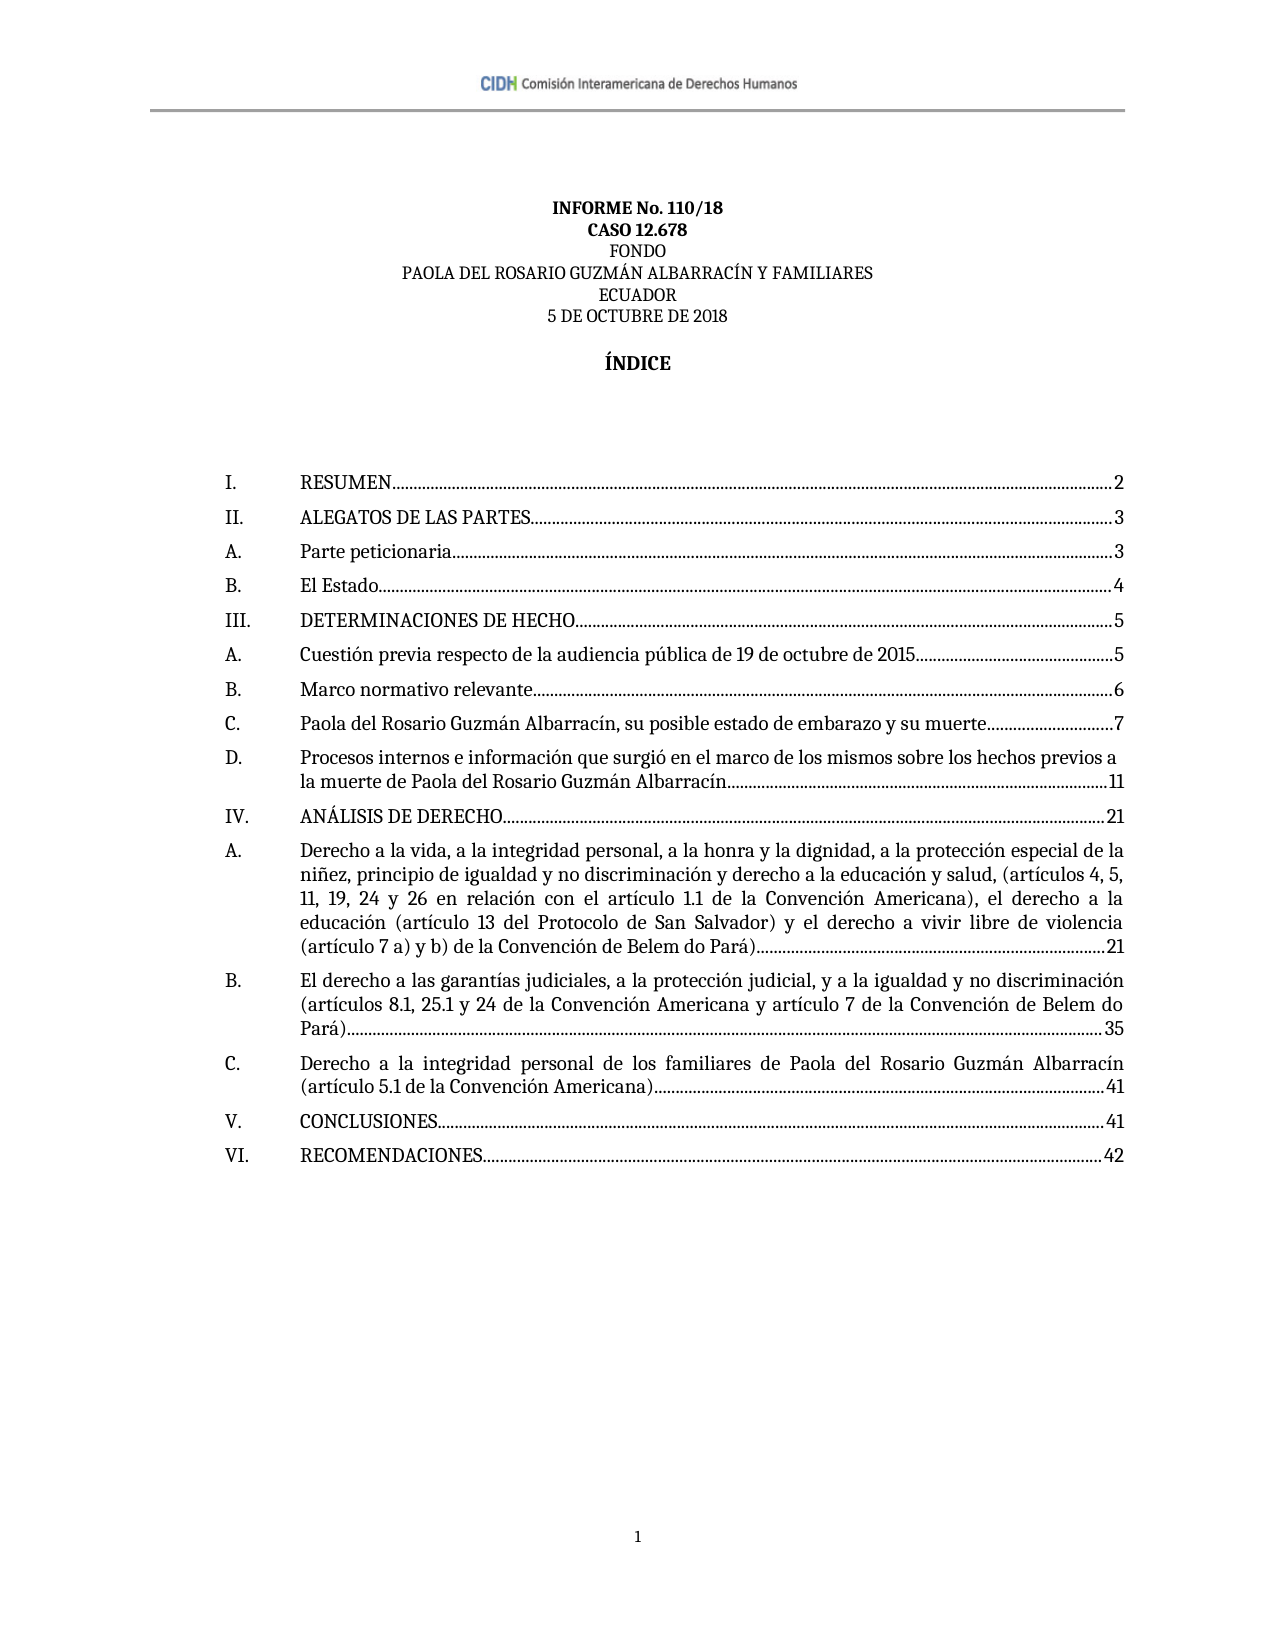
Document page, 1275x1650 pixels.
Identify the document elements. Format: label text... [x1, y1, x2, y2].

text INFORME No. 110/18 [150, 198, 1125, 219]
text 5 DE OCTUBRE DE 2018 [150, 306, 1125, 327]
text B. Marco normativo relevante 6 [225, 677, 1125, 701]
text ÍNDICE [150, 351, 1125, 375]
text D. Procesos internos e información que surgió en el marco de los mismos sobre los hechos previos a la muerte de Paola del Rosario Guzmán Albarracín 11 [225, 746, 1125, 794]
text B. El Estado 4 [225, 574, 1125, 598]
text IV. ANÁLISIS DE DERECHO 21 [150, 804, 1125, 828]
text VI. RECOMENDACIONES 42 [150, 1144, 1125, 1168]
text A. Cuestión previa respecto de la audiencia pública de 19 de octubre de 2015 5 [225, 643, 1125, 667]
text C. Derecho a la integridad personal de los familiares de Paola del Rosario Guzmán Albarracín (artículo 5.1 de la Convención Americana) 41 [225, 1051, 1125, 1099]
picture [475, 75, 800, 93]
text I. RESUMEN 2 [150, 471, 1125, 495]
text II. ALEGATOS DE LAS PARTES 3 [150, 505, 1125, 529]
text V. CONCLUSIONES 41 [150, 1109, 1125, 1133]
text CASO 12.678 [150, 219, 1125, 241]
text C. Paola del Rosario Guzmán Albarracín, su posible estado de embarazo y su muerte 7 [225, 712, 1125, 736]
text III. DETERMINACIONES DE HECHO 5 [150, 608, 1125, 632]
text FONDO [150, 241, 1125, 263]
text ECUADOR [150, 284, 1125, 306]
text A. Parte peticionaria 3 [225, 540, 1125, 564]
text PAOLA DEL ROSARIO GUZMÁN ALBARRACÍN Y FAMILIARES [150, 263, 1125, 284]
text A. Derecho a la vida, a la integridad personal, a la honra y la dignidad, a la protección especial de la niñez, principio de igualdad y no discriminación y derecho a la educación y salud, (artículos 4, 5, 11, 19, 24 y 26 en relación con el artículo 1.1 de la Convención Americana), el derecho a la educación (artículo 13 del Protocolo de San Salvador) y el derecho a vivir libre de violencia (artículo 7 a) y b) de la Convención de Belem do Pará) 21 [225, 839, 1125, 958]
text B. El derecho a las garantías judiciales, a la protección judicial, y a la igualdad y no discriminación (artículos 8.1, 25.1 y 24 de la Convención Americana y artículo 7 de la Convención de Belem do Pará) 35 [225, 969, 1125, 1041]
